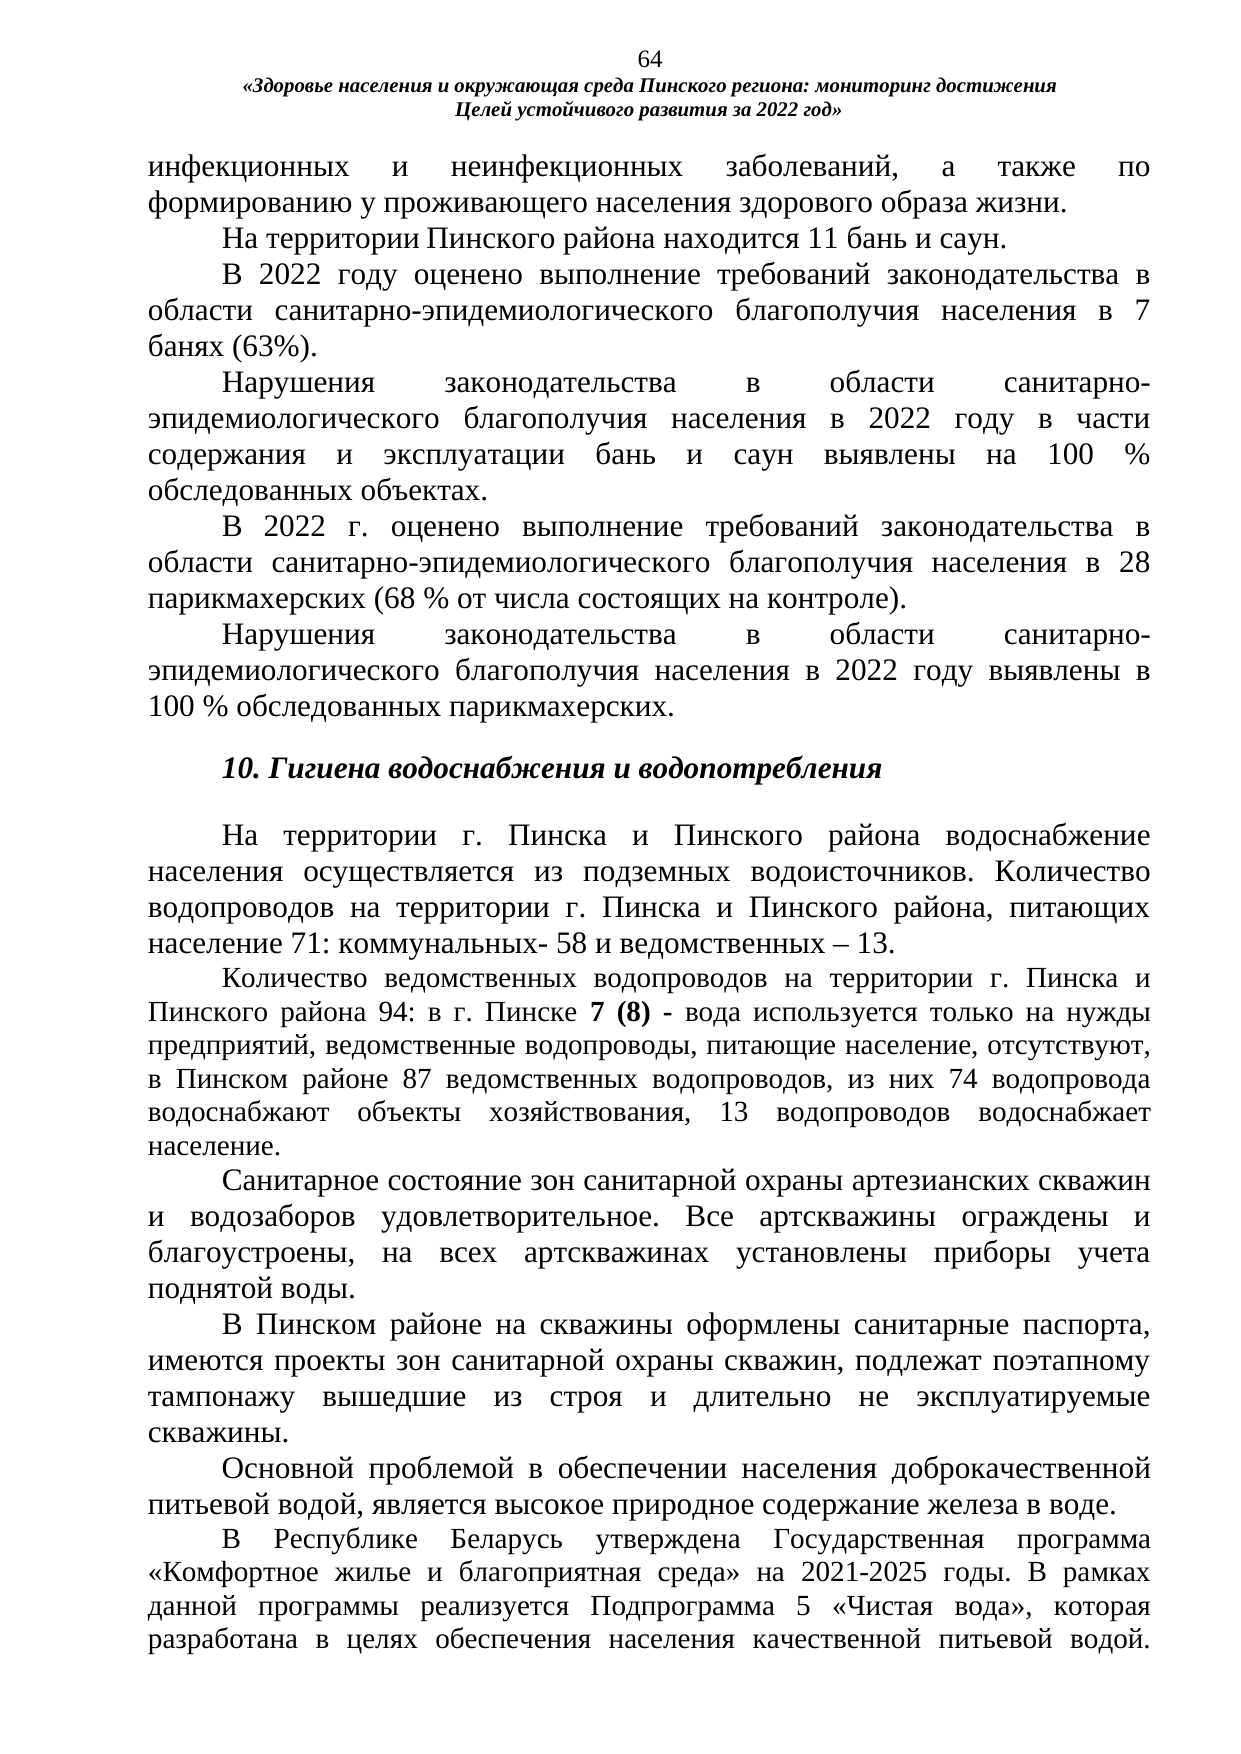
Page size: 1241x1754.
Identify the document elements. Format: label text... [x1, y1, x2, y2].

text 10. Гигиена водоснабжения и водопотребления [148, 754, 1152, 785]
text В 2022 г. оценено выполнение требований законодательства в области санитарно-эпидемиологического благополучия населения в 28 парикмахерских (68 % от числа состоящих на контроле). [148, 507, 1152, 615]
text На территории г. Пинска и Пинского района водоснабжение населения осуществляется из подземных водоисточников. Количество водопроводов на территории г. Пинска и Пинского района, питающих население 71: коммунальных- 58 и ведомственных – 13. [148, 816, 1152, 960]
text В 2022 году оценено выполнение требований законодательства в области санитарно-эпидемиологического благополучия населения в 7 банях (63%). [148, 256, 1152, 363]
text Нарушения законодательства в области санитарно-эпидемиологического благополучия населения в 2022 году в части содержания и эксплуатации бань и саун выявлены на 100 % обследованных объектах. [148, 363, 1152, 507]
text Нарушения законодательства в области санитарно-эпидемиологического благополучия населения в 2022 году выявлены в 100 % обследованных парикмахерских. [148, 615, 1152, 723]
text Санитарное состояние зон санитарной охраны артезианских скважин и водозаборов удовлетворительное. Все артскважины ограждены и благоустроены, на всех артскважинах установлены приборы учета поднятой воды. [148, 1161, 1152, 1305]
text Количество ведомственных водопроводов на территории г. Пинска и Пинского района 94: в г. Пинске 7 (8) - вода используется только на нужды предприятий, ведомственные водопроводы, питающие население, отсутствуют, в Пинском районе 87 ведомственных водопроводов, из них 74 водопровода водоснабжают объекты хозяйствования, 13 водопроводов водоснабжает население. [148, 960, 1152, 1161]
text На территории Пинского района находится 11 бань и саун. [148, 219, 1152, 256]
text Основной проблемой в обеспечении населения доброкачественной питьевой водой, является высокое природное содержание железа в воде. [148, 1449, 1152, 1521]
text В Пинском районе на скважины оформлены санитарные паспорта, имеются проекты зон санитарной охраны скважин, подлежат поэтапному тампонажу вышедшие из строя и длительно не эксплуатируемые скважины. [148, 1305, 1152, 1449]
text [148, 1521, 1152, 1655]
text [148, 148, 1152, 219]
